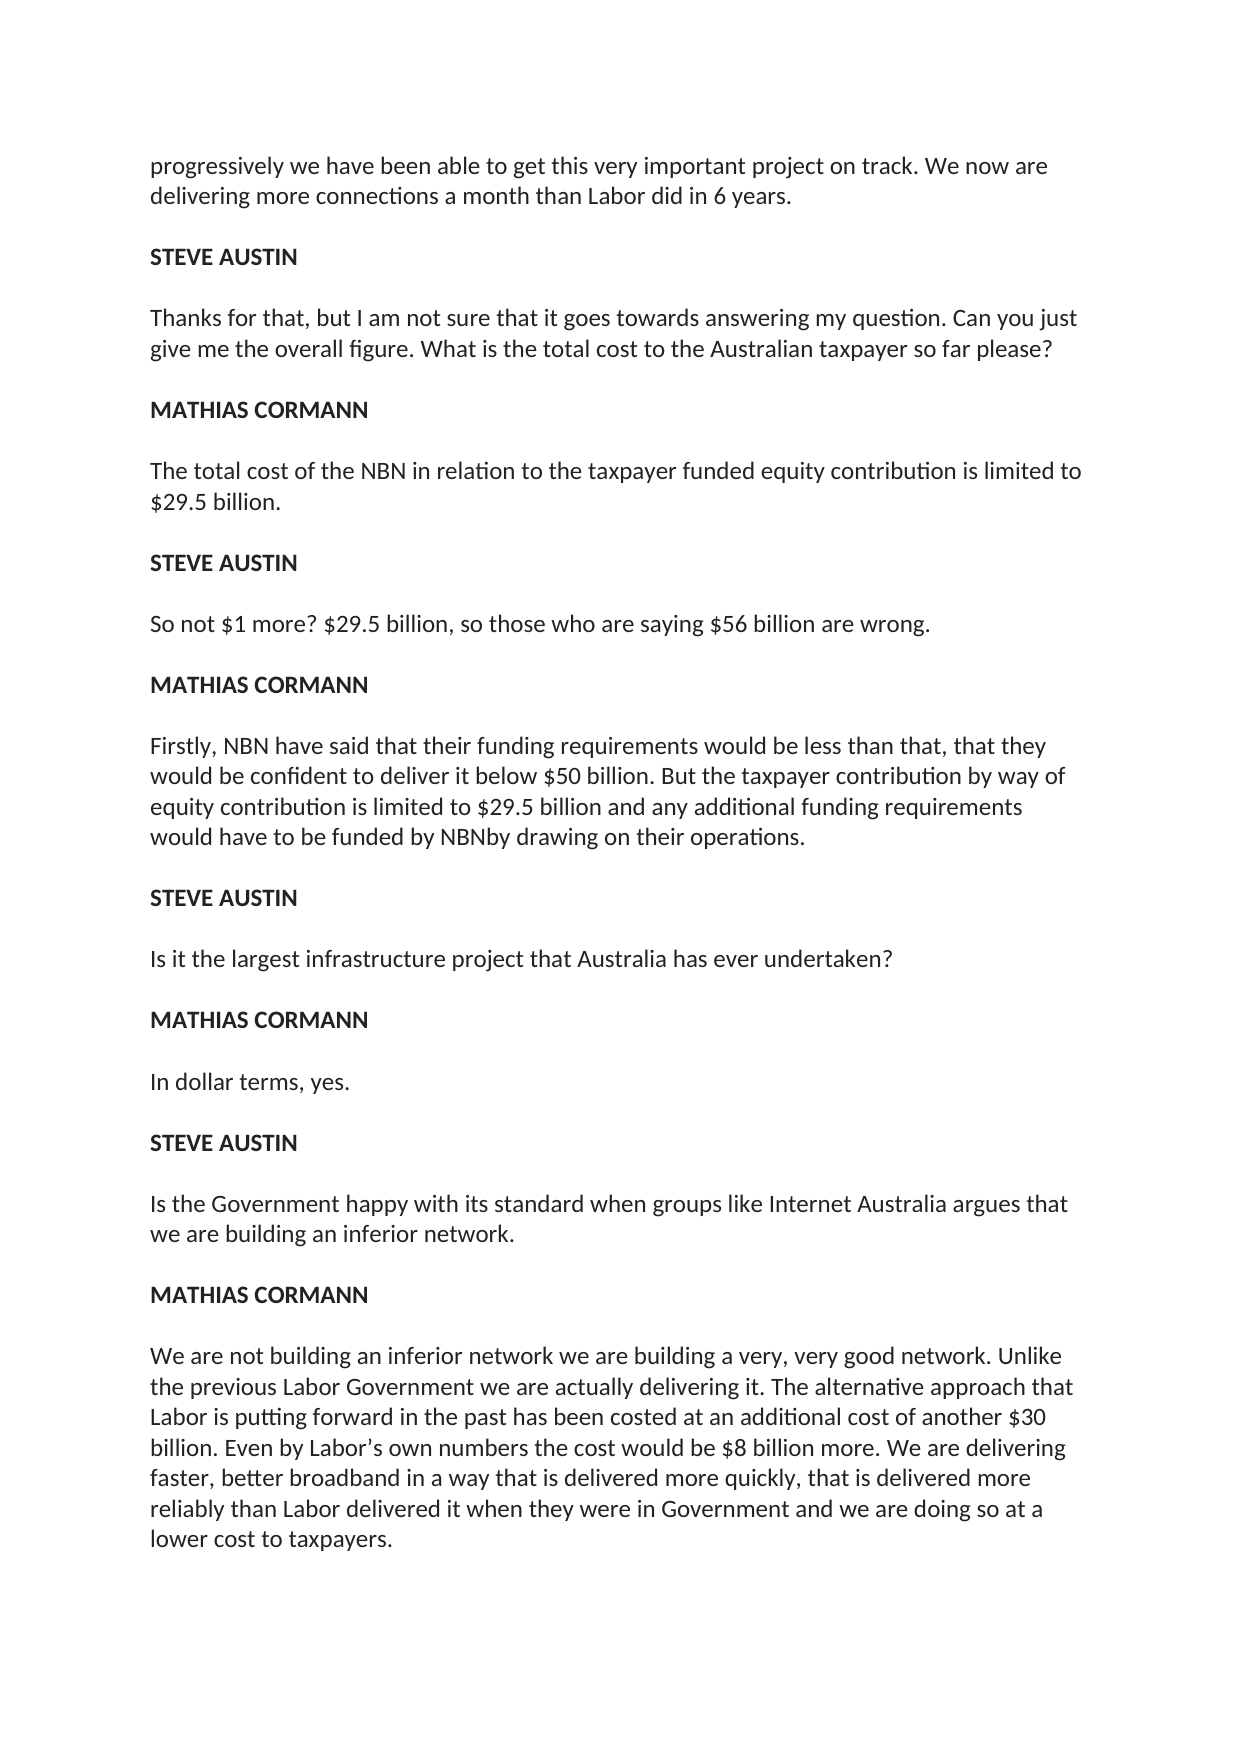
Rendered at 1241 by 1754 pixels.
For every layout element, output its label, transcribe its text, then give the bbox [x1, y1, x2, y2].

text In dollar terms, yes. [150, 1066, 1090, 1096]
text Is the Government happy with its standard when groups like Internet Australia argues that we are building an inferior network. [150, 1188, 1090, 1249]
text STEVE AUSTIN [150, 882, 1090, 913]
text MATHIAS CORMANN [150, 1279, 1090, 1310]
text STEVE AUSTIN [150, 547, 1090, 577]
text MATHIAS CORMANN [150, 669, 1090, 699]
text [150, 150, 1090, 211]
text MATHIAS CORMANN [150, 394, 1090, 425]
text Firstly, NBN have said that their funding requirements would be less than that, that they would be confident to deliver it below $50 billion. But the taxpayer contribution by way of equity contribution is limited to $29.5 billion and any additional funding requirements would have to be funded by NBNby drawing on their operations. [150, 730, 1090, 852]
text STEVE AUSTIN [150, 242, 1090, 272]
text MATHIAS CORMANN [150, 1004, 1090, 1035]
text Thanks for that, but I am not sure that it goes towards answering my question. Can you just give me the overall figure. What is the total cost to the Australian taxpayer so far please? [150, 303, 1090, 364]
text We are not building an inferior network we are building a very, very good network. Unlike the previous Labor Government we are actually delivering it. The alternative approach that Labor is putting forward in the past has been costed at an additional cost of another $30 billion. Even by Labor’s own numbers the cost would be $8 billion more. We are delivering faster, better broadband in a way that is delivered more quickly, that is delivered more reliably than Labor delivered it when they were in Government and we are doing so at a lower cost to taxpayers. [150, 1340, 1090, 1554]
text The total cost of the NBN in relation to the taxpayer funded equity contribution is limited to $29.5 billion. [150, 455, 1090, 516]
text STEVE AUSTIN [150, 1127, 1090, 1157]
text Is it the largest infrastructure project that Australia has ever undertaken? [150, 943, 1090, 974]
text So not $1 more? $29.5 billion, so those who are saying $56 billion are wrong. [150, 608, 1090, 638]
